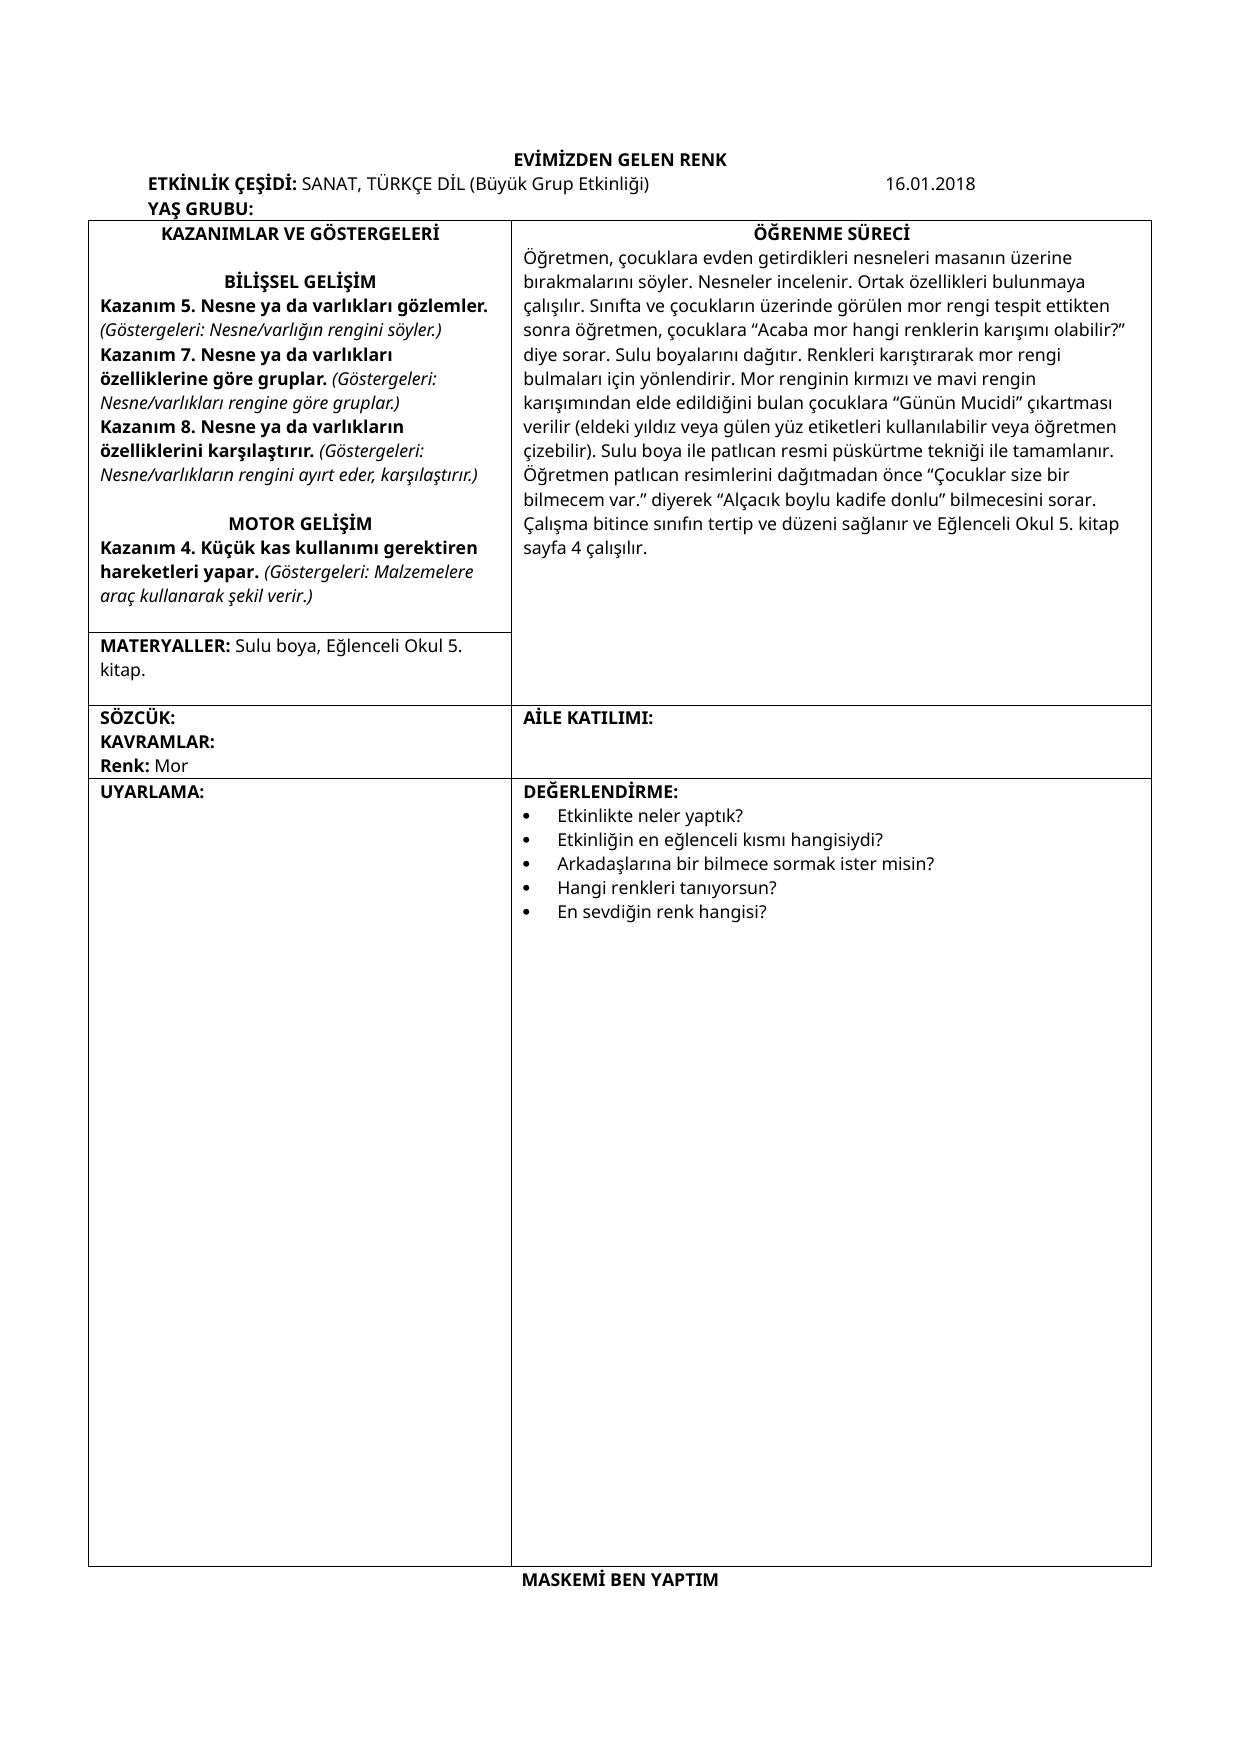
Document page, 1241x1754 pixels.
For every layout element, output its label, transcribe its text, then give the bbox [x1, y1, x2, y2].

table_cell AİLE KATILIMI: [512, 706, 1151, 778]
text YAŞ GRUBU: [148, 196, 1093, 220]
table_cell MATERYALLER: Sulu boya, Eğlenceli Okul 5. kitap. [89, 633, 511, 704]
table_cell UYARLAMA: [89, 779, 511, 1566]
table_cell SÖZCÜK: KAVRAMLAR: Renk: Mor [89, 706, 511, 778]
table_header ÖĞRENME SÜRECİ Öğretmen, çocuklara evden getirdikleri nesneleri masanın üzerine bırakmalarını söyler. Nesneler incelenir. Ortak özellikleri bulunmaya çalışılır. Sınıfta ve çocukların üzerinde görülen mor rengi tespit ettikten sonra öğretmen, çocuklara “Acaba mor hangi renklerin karışımı olabilir?” diye sorar. Sulu boyalarını dağıtır. Renkleri karıştırarak mor rengi bulmaları için yönlendirir. Mor renginin kırmızı ve mavi rengin karışımından elde edildiğini bulan çocuklara “Günün Mucidi” çıkartması verilir (eldeki yıldız veya gülen yüz etiketleri kullanılabilir veya öğretmen çizebilir). Sulu boya ile patlıcan resmi püskürtme tekniği ile tamamlanır. Öğretmen patlıcan resimlerini dağıtmadan önce “Çocuklar size bir bilmecem var.” diyerek “Alçacık boylu kadife donlu” bilmecesini sorar. Çalışma bitince sınıfın tertip ve düzeni sağlanır ve Eğlenceli Okul 5. kitap sayfa 4 çalışılır. [512, 221, 1151, 704]
text EVİMİZDEN GELEN RENK [148, 148, 1093, 172]
text ETKİNLİK ÇEŞİDİ: SANAT, TÜRKÇE DİL (Büyük Grup Etkinliği) 16.01.2018 [148, 172, 1093, 196]
table_header KAZANIMLAR VE GÖSTERGELERİ BİLİŞSEL GELİŞİM Kazanım 5. Nesne ya da varlıkları gözlemler. (Göstergeleri: Nesne/varlığın rengini söyler.) Kazanım 7. Nesne ya da varlıkları özelliklerine göre gruplar. (Göstergeleri: Nesne/varlıkları rengine göre gruplar.) Kazanım 8. Nesne ya da varlıkların özelliklerini karşılaştırır. (Göstergeleri: Nesne/varlıkların rengini ayırt eder, karşılaştırır.) MOTOR GELİŞİM Kazanım 4. Küçük kas kullanımı gerektiren hareketleri yapar. (Göstergeleri: Malzemelere araç kullanarak şekil verir.) [89, 221, 511, 632]
text MASKEMİ BEN YAPTIM [148, 1567, 1093, 1591]
table_cell DEĞERLENDİRME: Etkinlikte neler yaptık? Etkinliğin en eğlenceli kısmı hangisiydi? Arkadaşlarına bir bilmece sormak ister misin? Hangi renkleri tanıyorsun? En sevdiğin renk hangisi? [512, 779, 1151, 1566]
